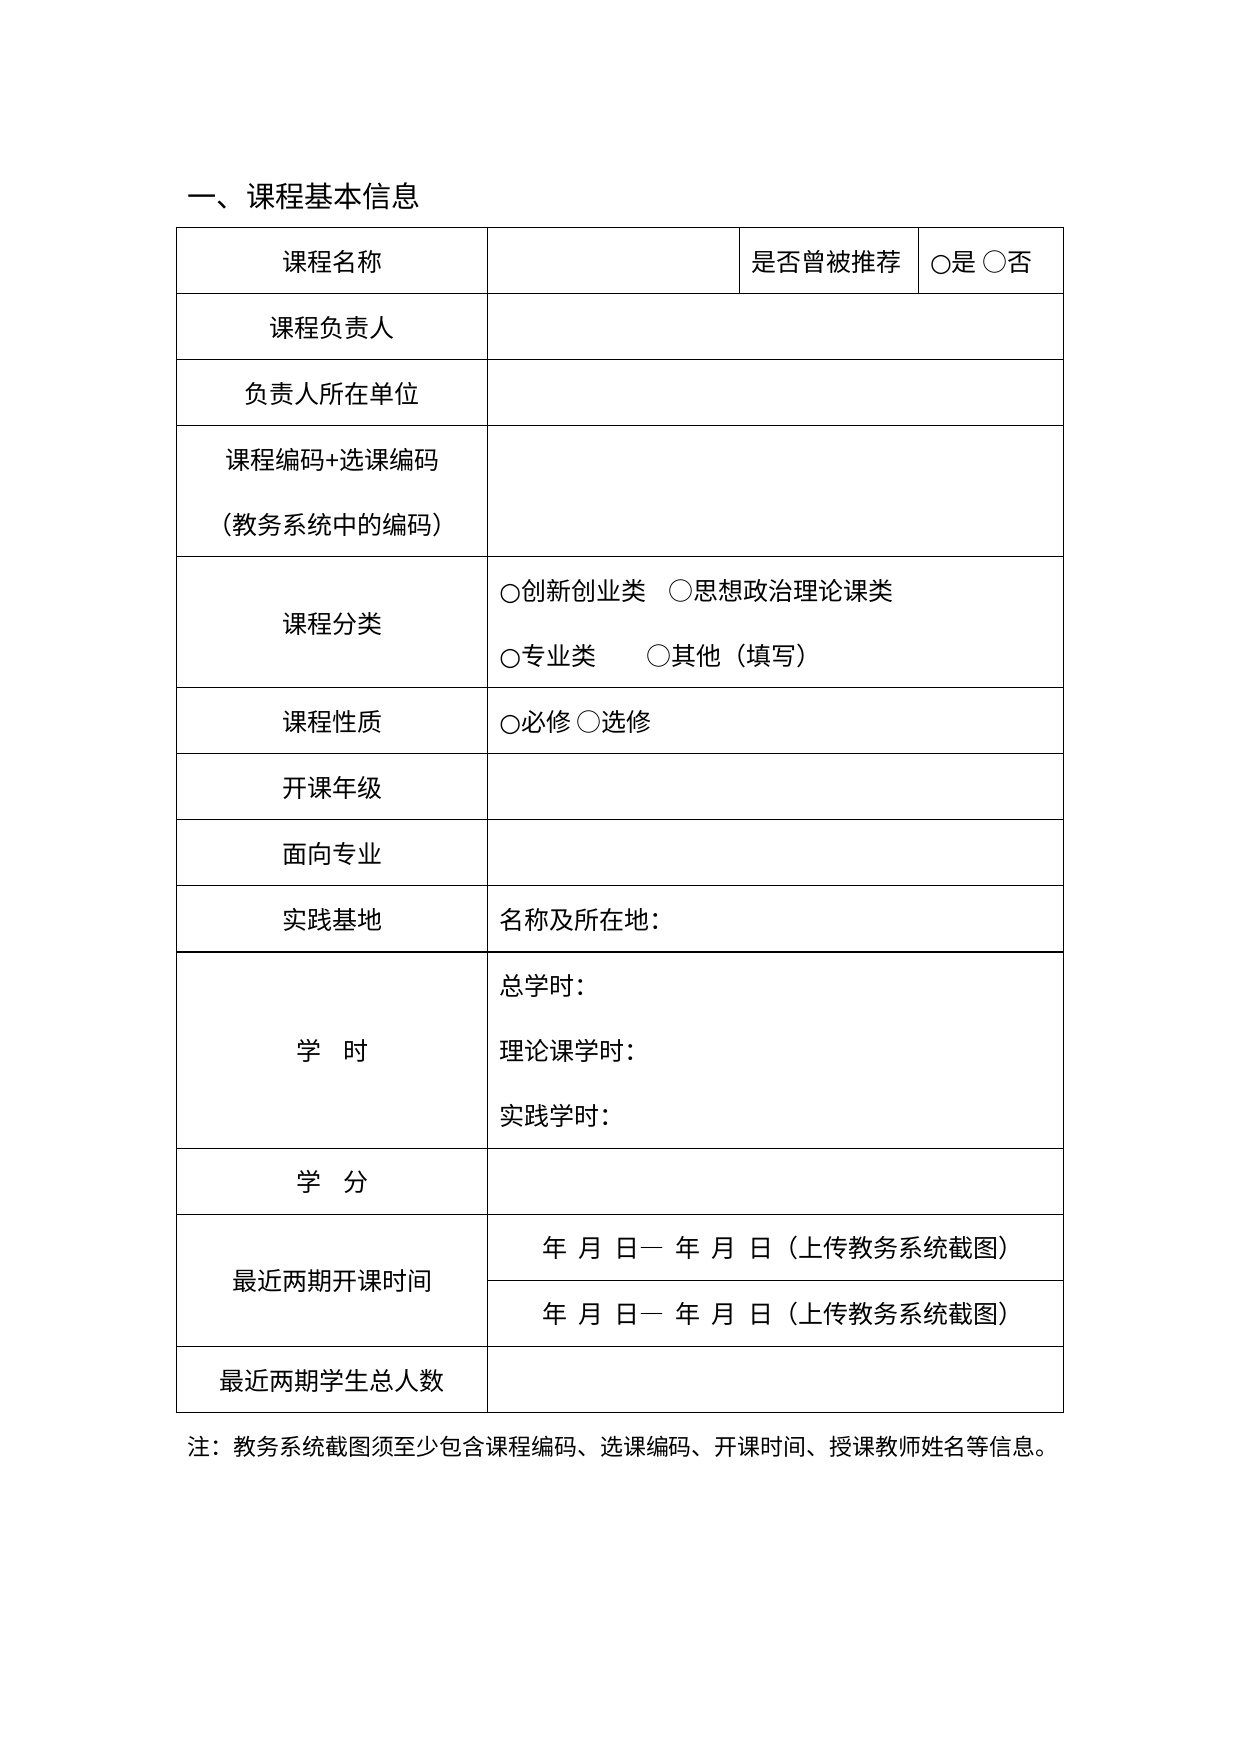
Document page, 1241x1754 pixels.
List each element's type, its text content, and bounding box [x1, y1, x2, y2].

table_cell 学 时 [177, 953, 487, 1147]
table_cell 课程性质 [177, 688, 487, 753]
table_cell [488, 1149, 1063, 1213]
table_header 是否曾被推荐 [740, 228, 918, 293]
table_cell 年 月 日— 年 月 日（上传教务系统截图） [488, 1281, 1063, 1346]
text 注：教务系统截图须至少包含课程编码、选课编码、开课时间、授课教师姓名等信息。 [187, 1413, 1053, 1478]
table_cell 最近两期开课时间 [177, 1215, 487, 1346]
list 一、课程基本信息 [187, 162, 1053, 227]
table_cell 负责人所在单位 [177, 360, 487, 425]
table_cell [488, 294, 1063, 359]
table_cell 面向专业 [177, 820, 487, 885]
table_cell 年 月 日— 年 月 日（上传教务系统截图） [488, 1215, 1063, 1279]
table_cell 开课年级 [177, 754, 487, 819]
table_cell [488, 754, 1063, 819]
table_cell 最近两期学生总人数 [177, 1347, 487, 1412]
table_cell 实践基地 [177, 886, 487, 951]
table_cell [488, 360, 1063, 425]
table_cell [488, 1347, 1063, 1412]
table_cell 总学时： 理论课学时： 实践学时： [488, 953, 1063, 1147]
table_header [488, 228, 739, 293]
table_cell 课程分类 [177, 557, 487, 687]
table_header 课程名称 [177, 228, 487, 293]
table_cell 课程编码+选课编码 （教务系统中的编码） [177, 426, 487, 556]
table_cell 名称及所在地： [488, 886, 1063, 951]
table_cell 学 分 [177, 1149, 487, 1213]
table_cell ○必修 ○选修 [488, 688, 1063, 753]
table_cell [488, 820, 1063, 885]
table_header ○是 ○否 [919, 228, 1063, 293]
table_cell 课程负责人 [177, 294, 487, 359]
table_cell ○创新创业类 ○思想政治理论课类 ○专业类 ○其他（填写） [488, 557, 1063, 687]
table_cell [488, 426, 1063, 556]
